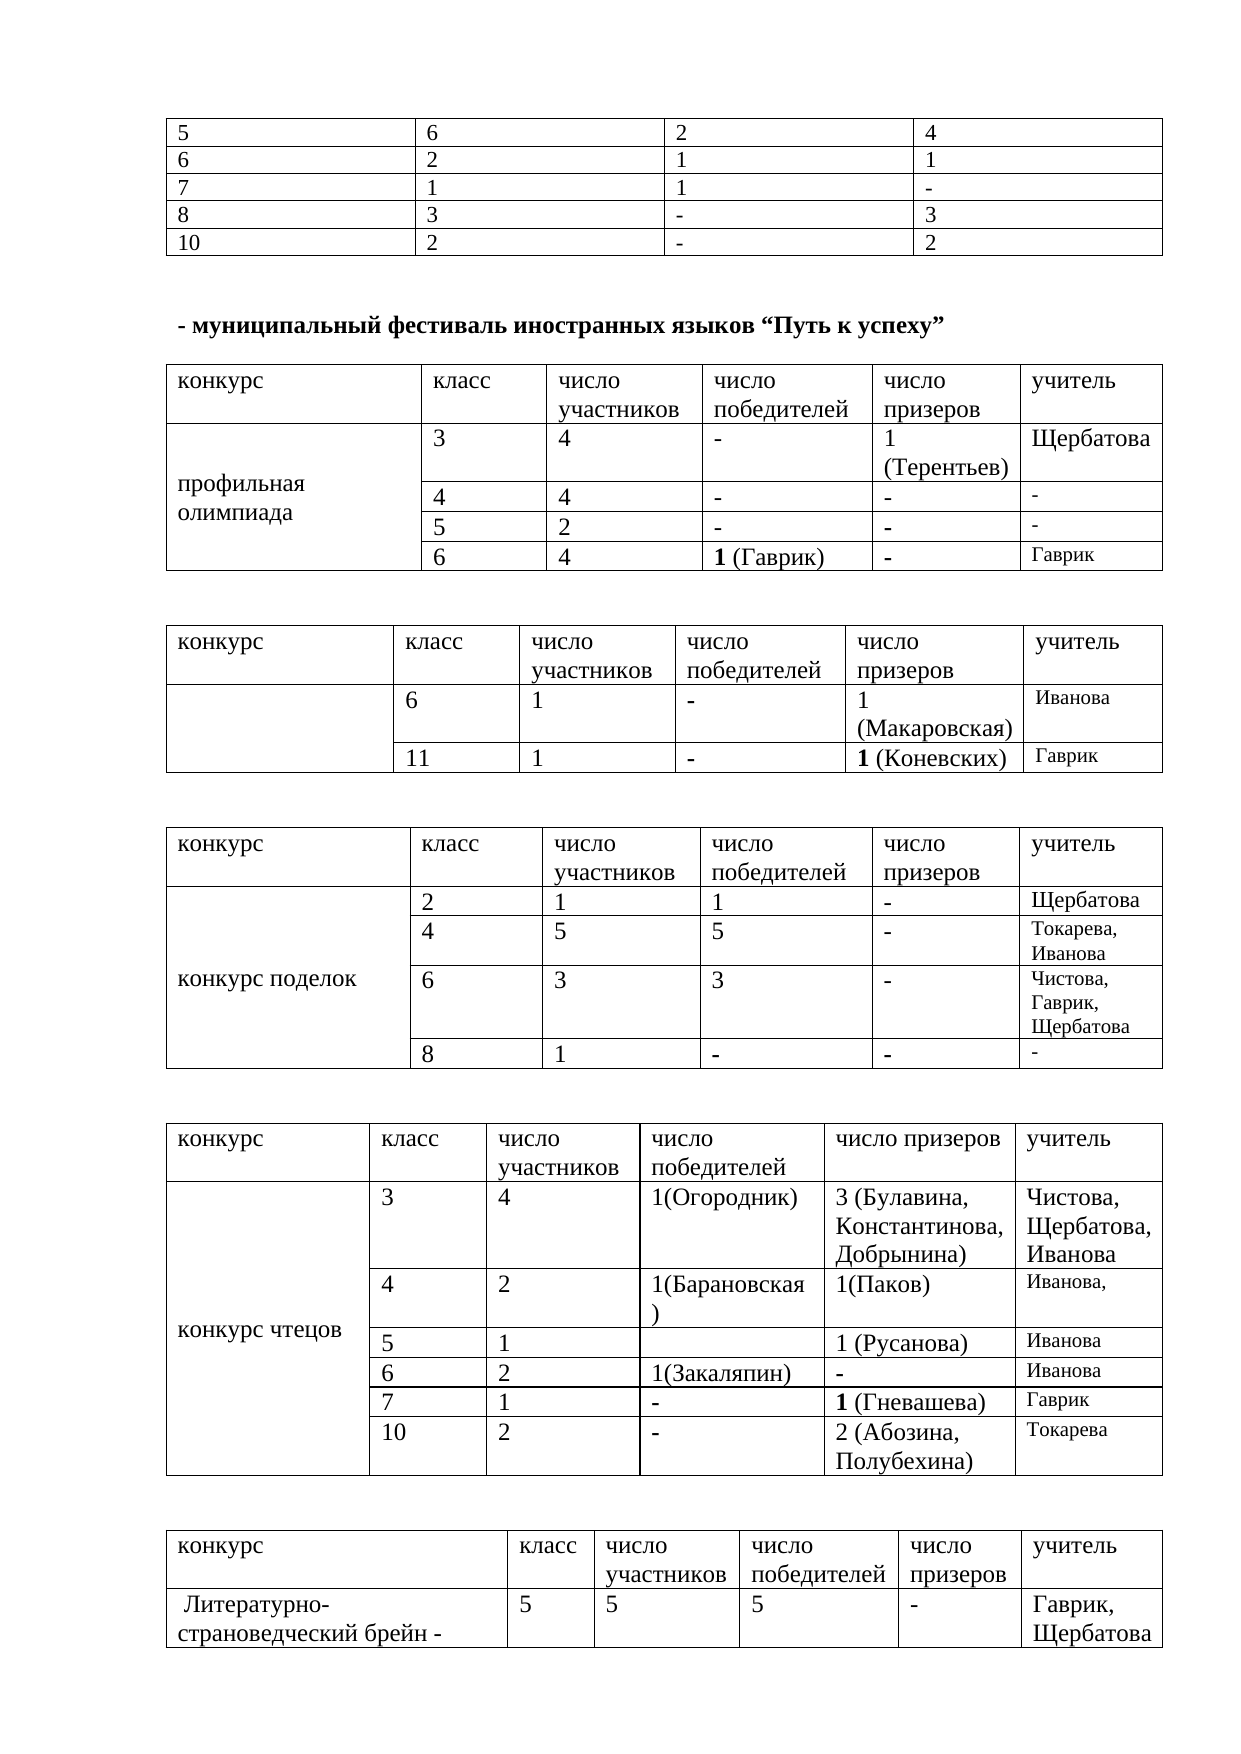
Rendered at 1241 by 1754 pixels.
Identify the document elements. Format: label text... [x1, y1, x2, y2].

table_cell 5 [595, 1589, 739, 1647]
table_cell - [1021, 482, 1162, 511]
table_header конкурс [167, 365, 421, 422]
table_cell Иванова [1024, 685, 1162, 742]
table_header учитель [1024, 626, 1162, 684]
table_cell 6 [370, 1358, 486, 1386]
table_cell 2 [547, 512, 702, 541]
table_cell 1(Паков) [825, 1269, 1015, 1327]
table_header число победителей [701, 828, 872, 886]
table_header число победителей [641, 1124, 824, 1181]
table_cell Чистова, Гаврик, Щербатова [1020, 966, 1162, 1038]
table_cell - [665, 229, 913, 255]
table_cell 3 [370, 1182, 486, 1268]
table_header учитель [1021, 365, 1162, 422]
table_cell 5 [370, 1328, 486, 1357]
table_cell 2 [416, 147, 664, 173]
table_cell Гаврик [1016, 1388, 1162, 1416]
table_header конкурс [167, 828, 410, 886]
table_cell 5 [740, 1589, 898, 1647]
table_cell - [873, 482, 1020, 511]
table_cell 2 [487, 1269, 639, 1327]
table_cell профильная олимпиада [167, 424, 421, 570]
table_cell 1 (Коневских) [846, 743, 1023, 772]
table_cell 4 [547, 482, 702, 511]
table_cell 1(Закаляпин) [641, 1358, 824, 1386]
table_cell 8 [411, 1039, 542, 1067]
table_cell 1 [665, 174, 913, 200]
table_cell 1 [487, 1388, 639, 1416]
table_header число призеров [846, 626, 1023, 684]
table_header число участников [543, 828, 700, 886]
table_cell - [914, 174, 1162, 200]
table_cell 2 [411, 887, 542, 915]
table_cell Токарева [1016, 1417, 1162, 1475]
table_cell - [899, 1589, 1021, 1647]
table_cell 3 [422, 424, 546, 481]
table_cell 5 [508, 1589, 594, 1647]
table_cell 4 [411, 916, 542, 964]
table_cell 4 [487, 1182, 639, 1268]
table_cell - [676, 743, 845, 772]
table_cell 5 [422, 512, 546, 541]
table_cell 2 (Абозина, Полубехина) [825, 1417, 1015, 1475]
table_cell - [703, 512, 872, 541]
table_header класс [411, 828, 542, 886]
table_cell Щербатова [1020, 887, 1162, 915]
table_cell - [701, 1039, 872, 1067]
table_cell Щербатова [1021, 424, 1162, 481]
table_cell 4 [547, 542, 702, 570]
table_cell - [703, 424, 872, 481]
table_header класс [508, 1531, 594, 1588]
table_cell 6 [167, 147, 415, 173]
table_cell - [873, 887, 1019, 915]
table_cell Чистова, Щербатова, Иванова [1016, 1182, 1162, 1268]
table_header число участников [595, 1531, 739, 1588]
table_cell 1 [520, 743, 675, 772]
table_cell 2 [665, 119, 913, 146]
table_cell 4 [370, 1269, 486, 1327]
table_cell 10 [370, 1417, 486, 1475]
table_cell 2 [914, 229, 1162, 255]
table_header конкурс [167, 626, 393, 684]
table_cell 2 [416, 229, 664, 255]
table_cell 1(Барановская) [641, 1269, 824, 1327]
table_cell 1 (Терентьев) [873, 424, 1020, 481]
table_header конкурс [167, 1124, 369, 1181]
table_cell 1 [416, 174, 664, 200]
table_cell 1 [914, 147, 1162, 173]
table_cell 11 [394, 743, 519, 772]
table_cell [167, 1589, 507, 1647]
table_cell 1 [665, 147, 913, 173]
table_cell [167, 685, 393, 772]
table_cell 3 (Булавина, Константинова, Добрынина) [825, 1182, 1015, 1268]
table_cell 7 [370, 1388, 486, 1416]
table_cell 1 (Гневашева) [825, 1388, 1015, 1416]
table_cell Иванова, [1016, 1269, 1162, 1327]
table_cell 1 (Гаврик) [703, 542, 872, 570]
table_cell 1 [487, 1328, 639, 1357]
table_header учитель [1020, 828, 1162, 886]
table_cell - [873, 916, 1019, 964]
table_header число победителей [703, 365, 872, 422]
table_cell - [873, 512, 1020, 541]
table_cell 6 [411, 966, 542, 1038]
table_cell - [873, 966, 1019, 1038]
table_cell - [1021, 512, 1162, 541]
table_cell 5 [167, 119, 415, 146]
table_cell 4 [914, 119, 1162, 146]
table_cell конкурс поделок [167, 887, 410, 1067]
table_header число участников [547, 365, 702, 422]
table_header число победителей [676, 626, 845, 684]
table_cell [641, 1328, 824, 1357]
table_cell конкурс чтецов [167, 1182, 369, 1475]
table_header класс [370, 1124, 486, 1181]
table_header число призеров [899, 1531, 1021, 1588]
table_cell - [825, 1358, 1015, 1386]
table_cell - [703, 482, 872, 511]
table_cell Гаврик [1024, 743, 1162, 772]
table_cell Гаврик, Щербатова [1022, 1589, 1162, 1647]
table_cell - [873, 1039, 1019, 1067]
table_cell 4 [422, 482, 546, 511]
table_cell 8 [167, 201, 415, 228]
table_cell 5 [543, 916, 700, 964]
table_header число призеров [873, 365, 1020, 422]
table_cell 5 [701, 916, 872, 964]
table_cell 1 [543, 887, 700, 915]
table_cell 3 [701, 966, 872, 1038]
table_header конкурс [167, 1531, 507, 1588]
table_header число призеров [873, 828, 1019, 886]
table_cell Гаврик [1021, 542, 1162, 570]
table_header класс [394, 626, 519, 684]
table_header число участников [487, 1124, 639, 1181]
table_cell Иванова [1016, 1328, 1162, 1357]
table_cell 1(Огородник) [641, 1182, 824, 1268]
table_cell - [676, 685, 845, 742]
table_cell 3 [914, 201, 1162, 228]
table_header учитель [1016, 1124, 1162, 1181]
table_cell 1 (Макаровская) [846, 685, 1023, 742]
table_cell 10 [167, 229, 415, 255]
text - муниципальный фестиваль иностранных языков “Путь к успеху” [177, 310, 1152, 339]
table_cell Иванова [1016, 1358, 1162, 1386]
table_cell - [1020, 1039, 1162, 1067]
table_cell 4 [547, 424, 702, 481]
table_cell 6 [416, 119, 664, 146]
table_header число победителей [740, 1531, 898, 1588]
table_cell - [665, 201, 913, 228]
table_cell 1 [543, 1039, 700, 1067]
table_cell 1 [701, 887, 872, 915]
table_cell - [641, 1417, 824, 1475]
table_cell 1 [520, 685, 675, 742]
table_cell 6 [394, 685, 519, 742]
table_header класс [422, 365, 546, 422]
table_cell 3 [543, 966, 700, 1038]
table_header число участников [520, 626, 675, 684]
table_cell 3 [416, 201, 664, 228]
table_cell 1 (Русанова) [825, 1328, 1015, 1357]
table_cell 6 [422, 542, 546, 570]
table_cell - [873, 542, 1020, 570]
table_header число призеров [825, 1124, 1015, 1181]
table_cell 2 [487, 1417, 639, 1475]
table_cell 2 [487, 1358, 639, 1386]
table_cell 7 [167, 174, 415, 200]
table_cell Токарева, Иванова [1020, 916, 1162, 964]
table_cell - [641, 1388, 824, 1416]
table_header учитель [1022, 1531, 1162, 1588]
